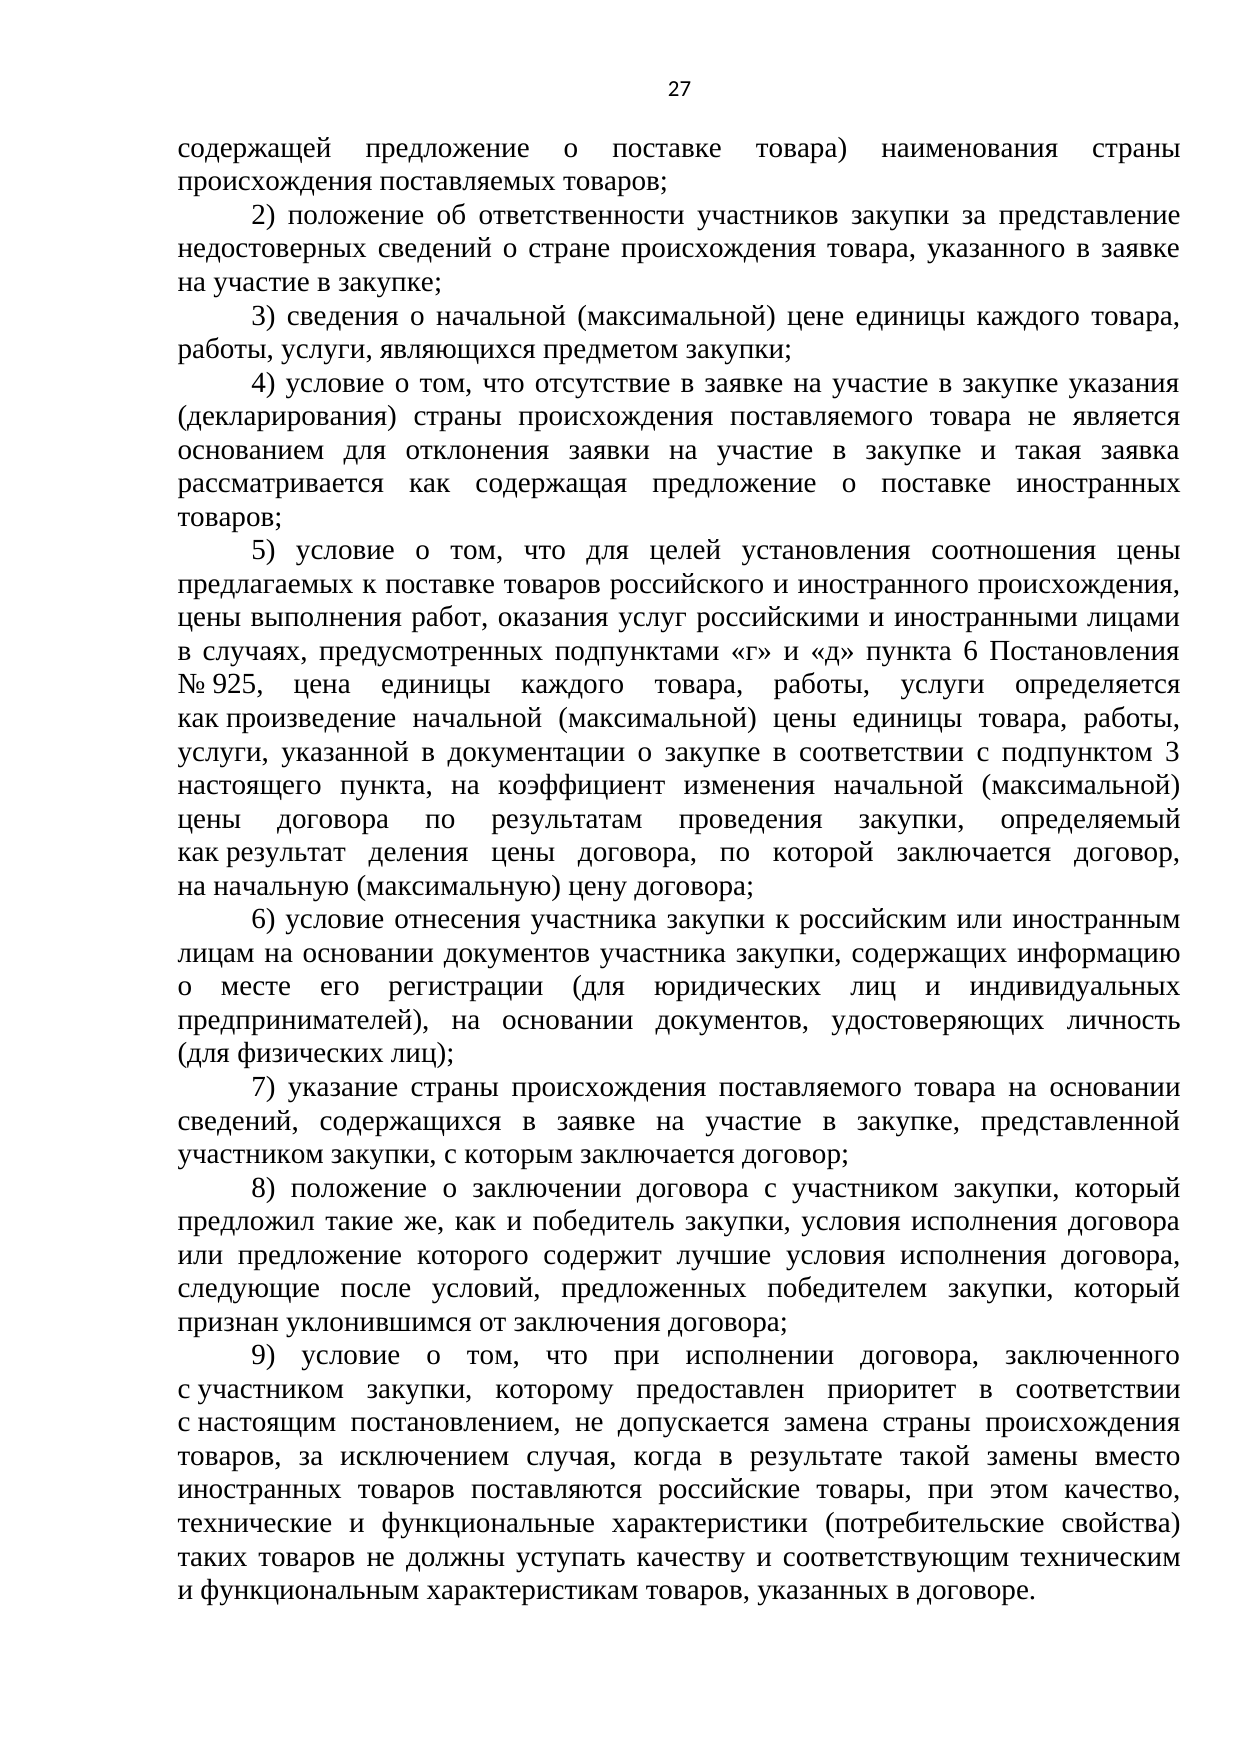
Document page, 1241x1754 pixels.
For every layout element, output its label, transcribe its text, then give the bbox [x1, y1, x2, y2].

text 4) условие о том, что отсутствие в заявке на участие в закупке указания (декларирования) страны происхождения поставляемого товара не является основанием для отклонения заявки на участие в закупке и такая заявка рассматривается как содержащая предложение о поставке иностранных товаров; [177, 365, 1181, 532]
text 6) условие отнесения участника закупки к российским или иностранным лицам на основании документов участника закупки, содержащих информацию о месте его регистрации (для юридических лиц и индивидуальных предпринимателей), на основании документов, удостоверяющих личность (для физических лиц); [177, 901, 1181, 1069]
text 2) положение об ответственности участников закупки за представление недостоверных сведений о стране происхождения товара, указанного в заявке на участие в закупке; [177, 197, 1181, 298]
text 5) условие о том, что для целей установления соотношения цены предлагаемых к поставке товаров российского и иностранного происхождения, цены выполнения работ, оказания услуг российскими и иностранными лицами в случаях, предусмотренных подпунктами «г» и «д» пункта 6 Постановления № 925, цена единицы каждого товара, работы, услуги определяется как произведение начальной (максимальной) цены единицы товара, работы, услуги, указанной в документации о закупке в соответствии с подпунктом 3 настоящего пункта, на коэффициент изменения начальной (максимальной) цены договора по результатам проведения закупки, определяемый как результат деления цены договора, по которой заключается договор, на начальную (максимальную) цену договора; [177, 532, 1181, 901]
text 3) сведения о начальной (максимальной) цене единицы каждого товара, работы, услуги, являющихся предметом закупки; [177, 298, 1181, 365]
text 7) указание страны происхождения поставляемого товара на основании сведений, содержащихся в заявке на участие в закупке, представленной участником закупки, с которым заключается договор; [177, 1069, 1181, 1170]
text 9) условие о том, что при исполнении договора, заключенного с участником закупки, которому предоставлен приоритет в соответствии с настоящим постановлением, не допускается замена страны происхождения товаров, за исключением случая, когда в результате такой замены вместо иностранных товаров поставляются российские товары, при этом качество, технические и функциональные характеристики (потребительские свойства) таких товаров не должны уступать качеству и соответствующим техническим и функциональным характеристикам товаров, указанных в договоре. [177, 1337, 1181, 1606]
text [177, 130, 1181, 197]
text 8) положение о заключении договора с участником закупки, который предложил такие же, как и победитель закупки, условия исполнения договора или предложение которого содержит лучшие условия исполнения договора, следующие после условий, предложенных победителем закупки, который признан уклонившимся от заключения договора; [177, 1170, 1181, 1337]
